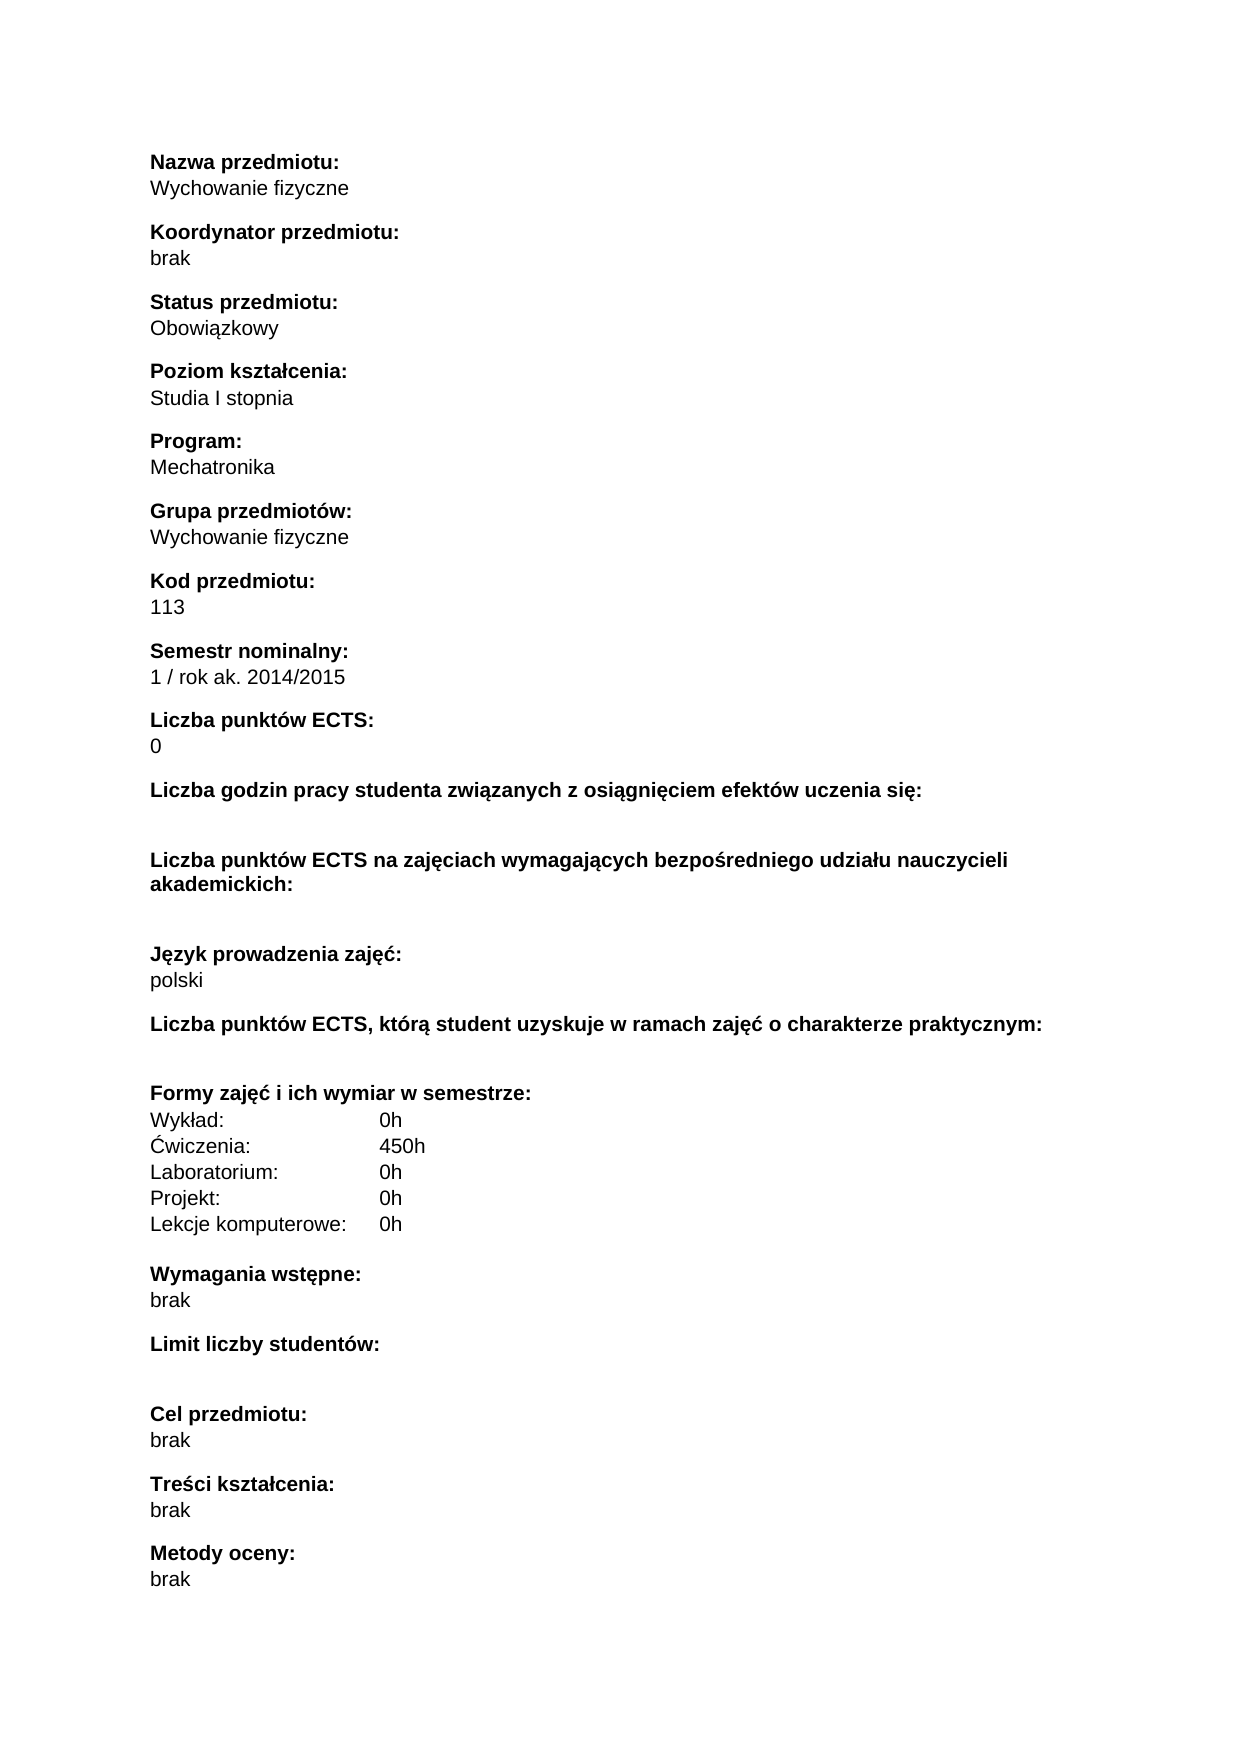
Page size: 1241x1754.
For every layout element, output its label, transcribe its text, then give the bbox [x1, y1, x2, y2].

text 113 [150, 595, 1090, 619]
text Koordynator przedmiotu: [150, 220, 1090, 244]
text Studia I stopnia [150, 385, 1090, 409]
text Formy zajęć i ich wymiar w semestrze: [150, 1081, 1090, 1105]
table_cell Lekcje komputerowe: [140, 1212, 367, 1236]
text brak [150, 1497, 1090, 1521]
text Metody oceny: [150, 1541, 1090, 1565]
text Wychowanie fizyczne [150, 525, 1090, 549]
text brak [150, 1288, 1090, 1312]
table_cell 0h [369, 1184, 597, 1210]
text brak [150, 1567, 1090, 1591]
text Semestr nominalny: [150, 638, 1090, 662]
text Wymagania wstępne: [150, 1262, 1090, 1286]
text Cel przedmiotu: [150, 1402, 1090, 1426]
table_cell 450h [369, 1132, 597, 1158]
text brak [150, 246, 1090, 270]
text Liczba punktów ECTS: [150, 708, 1090, 732]
table_cell Projekt: [140, 1186, 367, 1210]
text Wychowanie fizyczne [150, 176, 1090, 200]
table_header 0h [369, 1108, 597, 1132]
text Status przedmiotu: [150, 289, 1090, 313]
text Program: [150, 429, 1090, 453]
text Treści kształcenia: [150, 1471, 1090, 1495]
table_cell Ćwiczenia: [140, 1134, 367, 1158]
text Kod przedmiotu: [150, 569, 1090, 593]
text 1 / rok ak. 2014/2015 [150, 664, 1090, 688]
text Nazwa przedmiotu: [150, 150, 1090, 174]
table_header Wykład: [140, 1108, 367, 1132]
text Poziom kształcenia: [150, 359, 1090, 383]
text Grupa przedmiotów: [150, 499, 1090, 523]
text Liczba punktów ECTS, którą student uzyskuje w ramach zajęć o charakterze praktycznym: [150, 1011, 1090, 1035]
text Mechatronika [150, 455, 1090, 479]
table_cell 0h [369, 1210, 597, 1236]
text polski [150, 968, 1090, 992]
text Liczba punktów ECTS na zajęciach wymagających bezpośredniego udziału nauczycieli akademickich: [150, 848, 1090, 896]
text 0 [150, 734, 1090, 758]
text Liczba godzin pracy studenta związanych z osiągnięciem efektów uczenia się: [150, 778, 1090, 802]
text brak [150, 1428, 1090, 1452]
table_cell 0h [369, 1158, 597, 1184]
text Limit liczby studentów: [150, 1332, 1090, 1356]
text Obowiązkowy [150, 316, 1090, 339]
table_cell Laboratorium: [140, 1160, 367, 1184]
text Język prowadzenia zajęć: [150, 942, 1090, 966]
